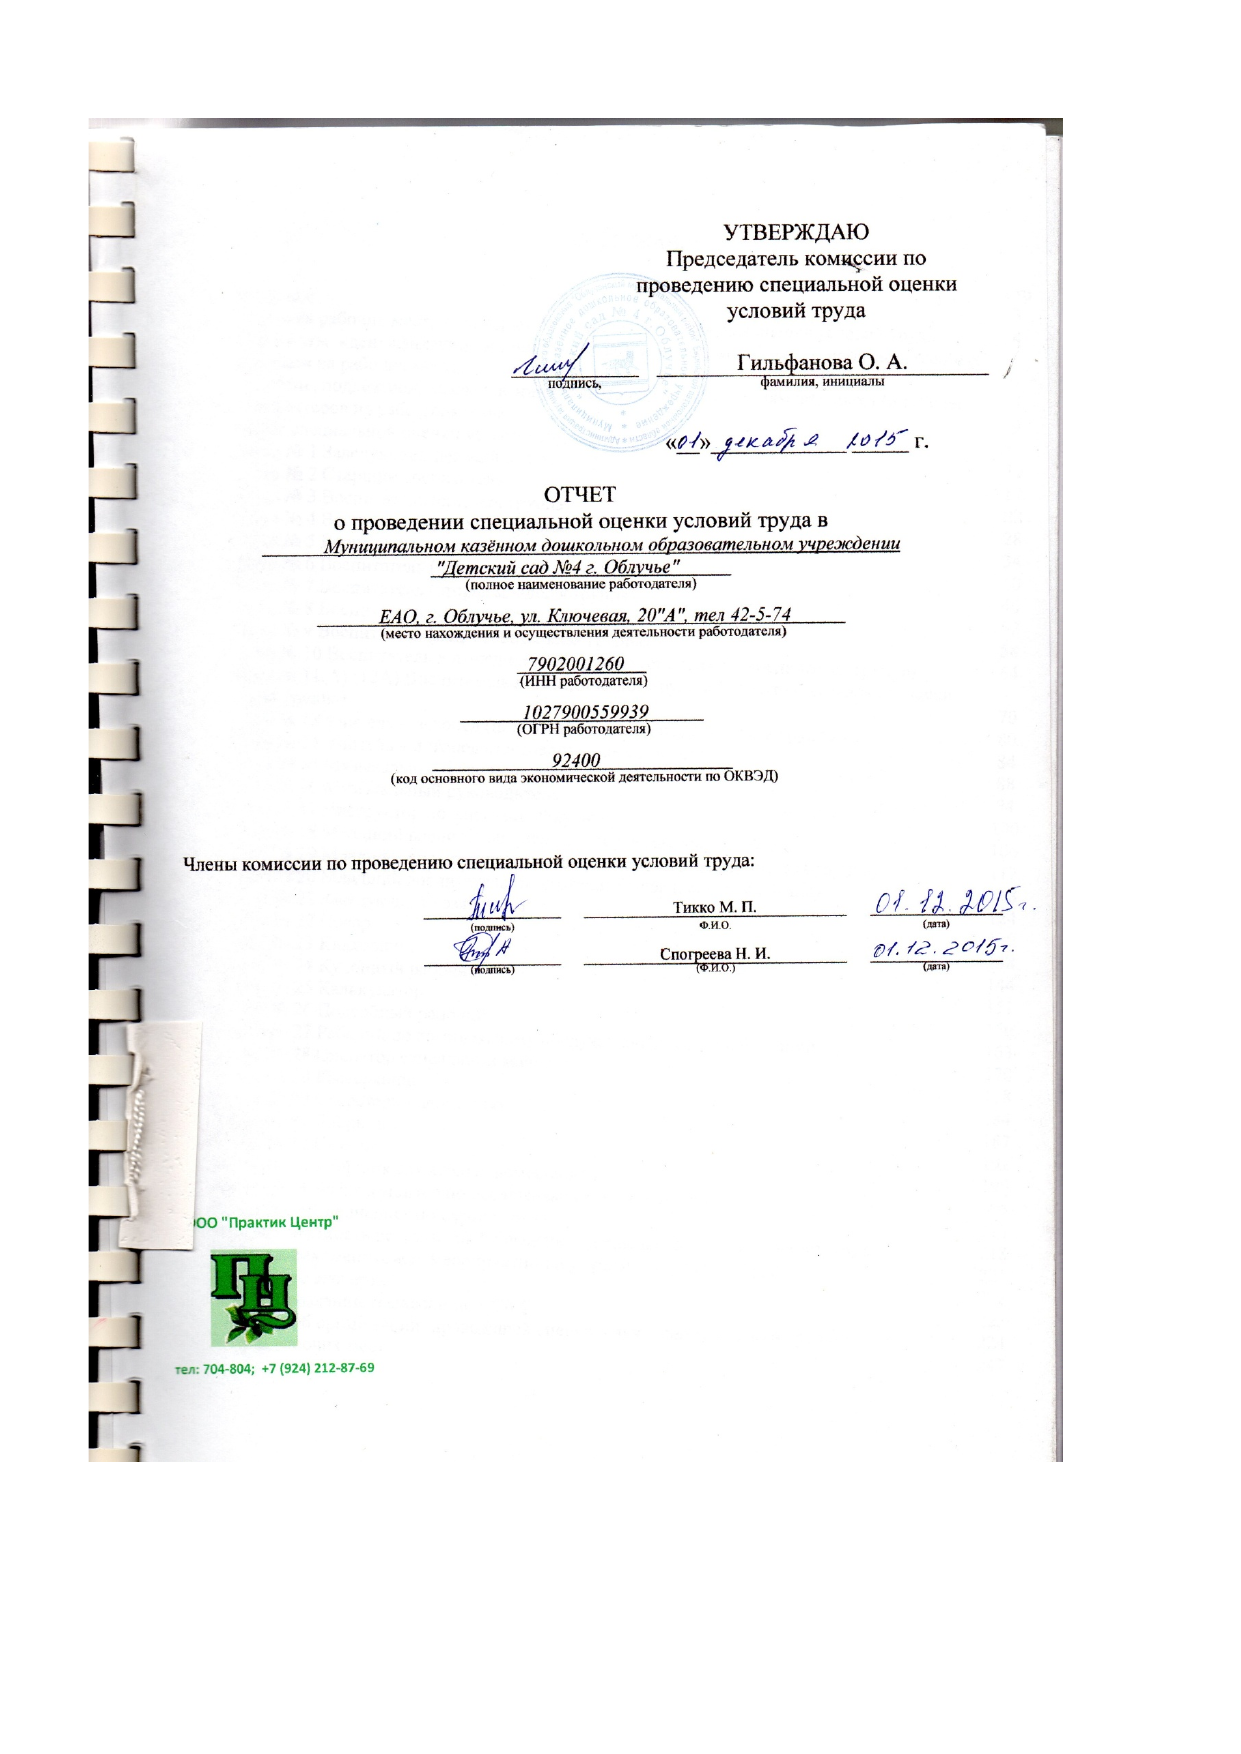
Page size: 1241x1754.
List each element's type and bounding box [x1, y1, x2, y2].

picture [88, 118, 1063, 1462]
